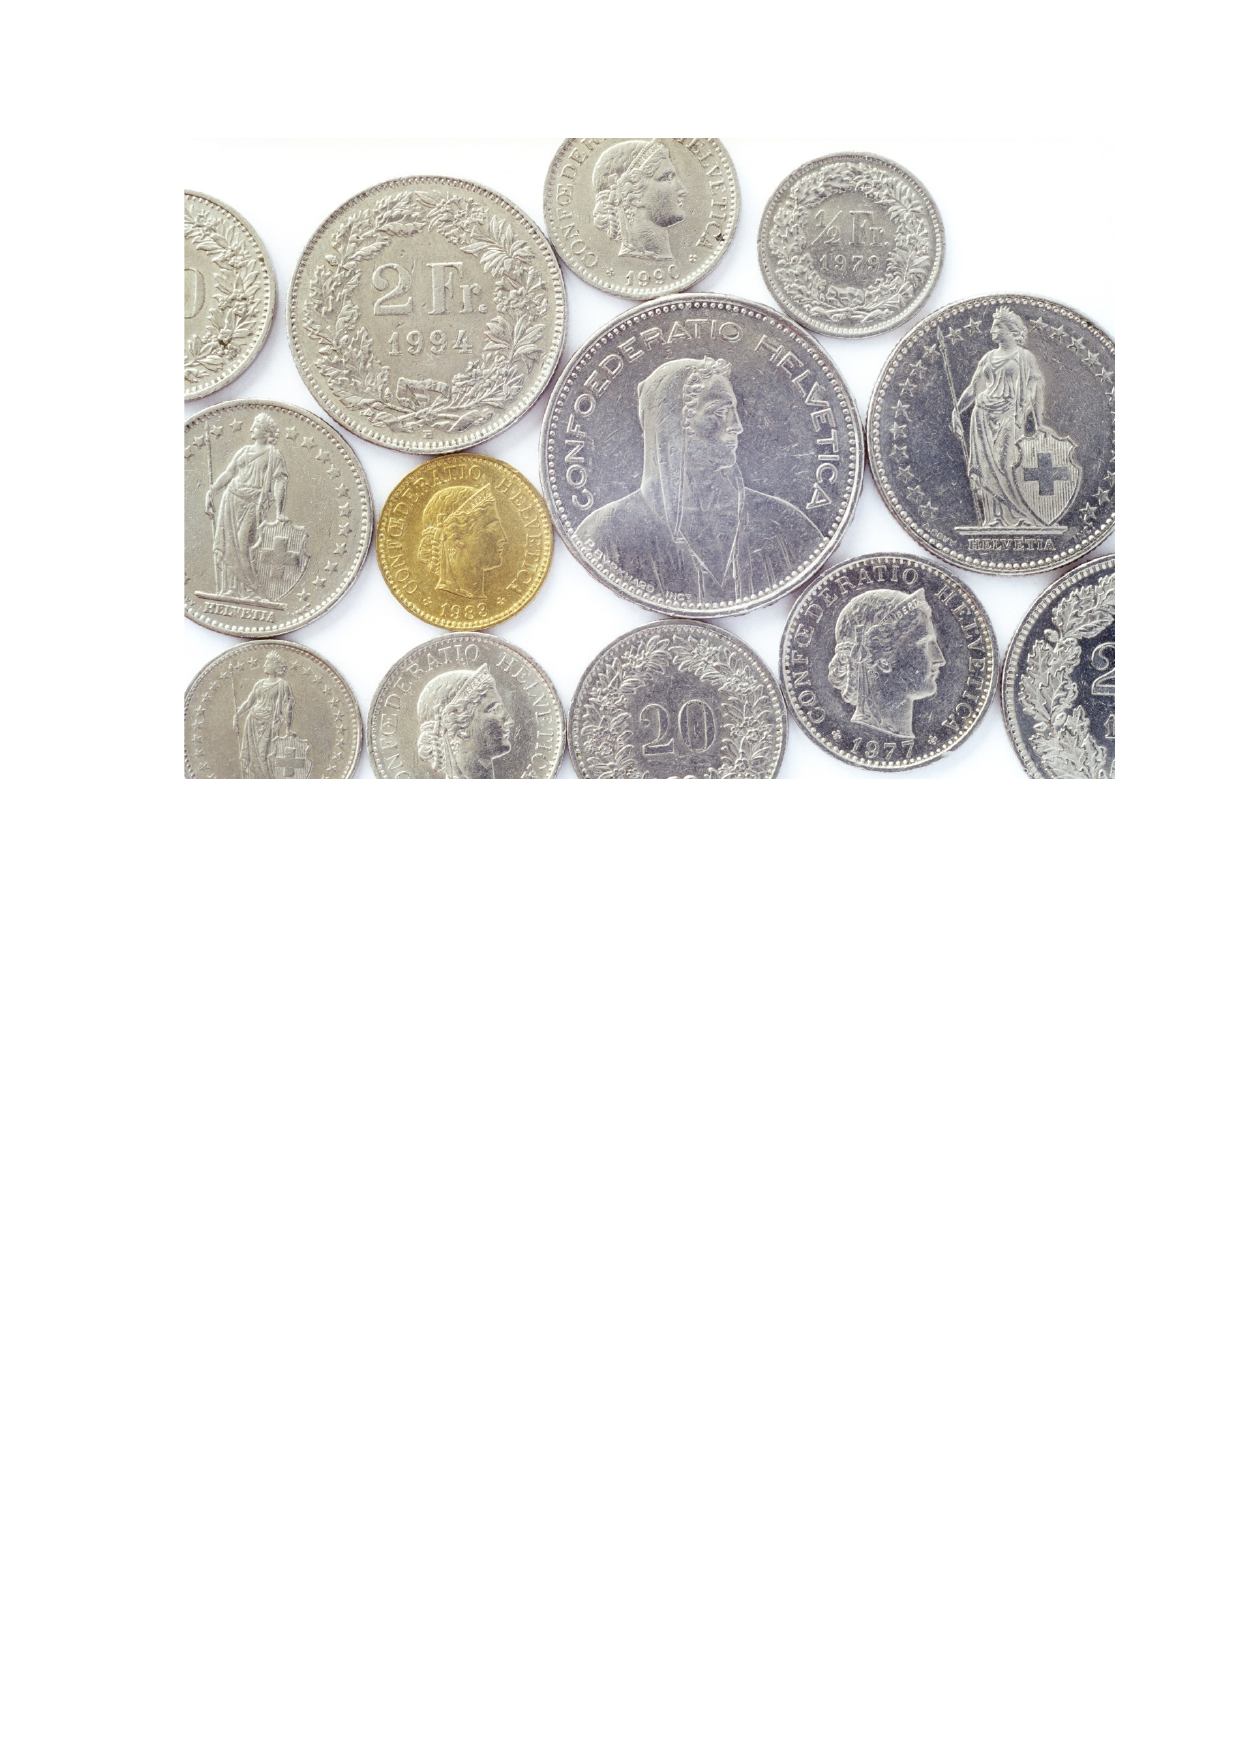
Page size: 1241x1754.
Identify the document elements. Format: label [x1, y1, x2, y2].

picture [184, 138, 1115, 779]
